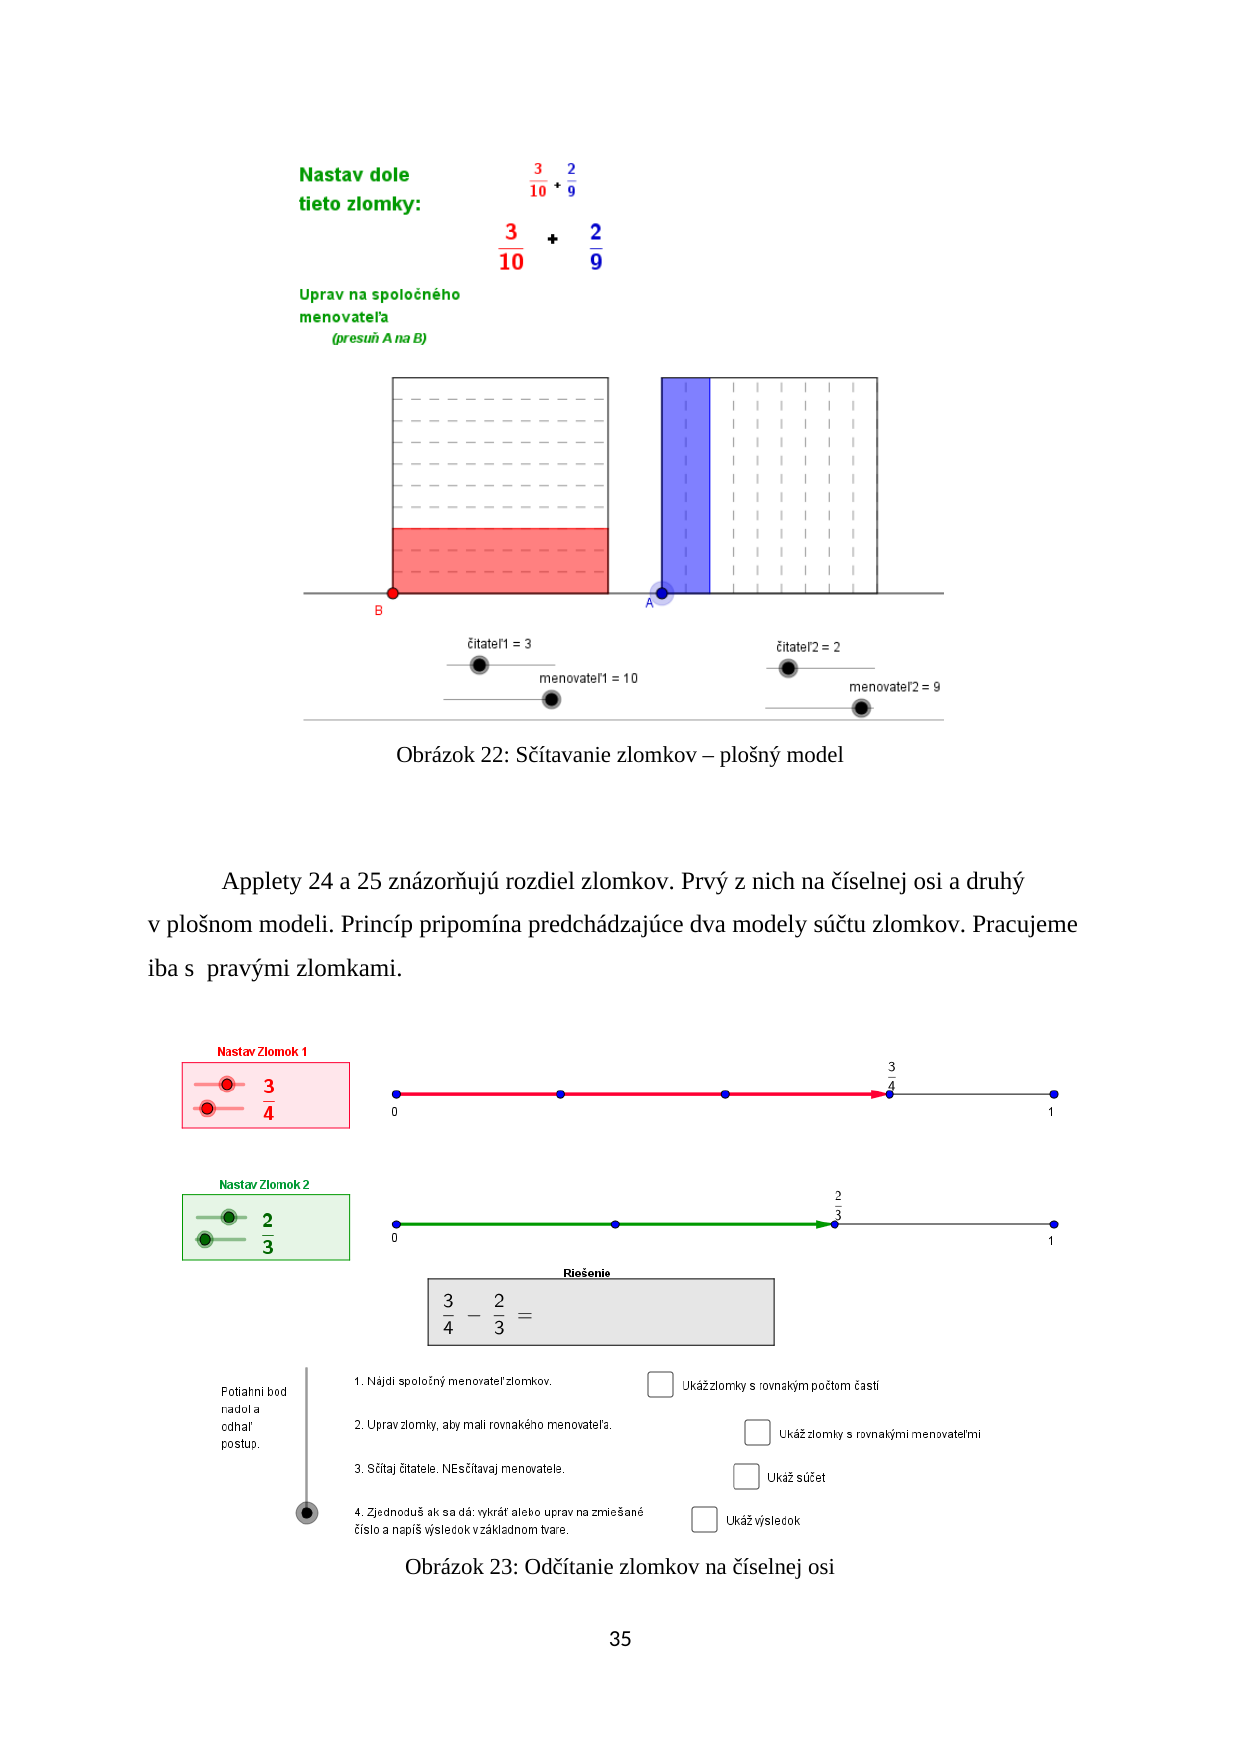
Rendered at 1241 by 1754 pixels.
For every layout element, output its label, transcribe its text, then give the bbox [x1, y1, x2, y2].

picture [296, 147, 944, 727]
picture [176, 1038, 1065, 1539]
text Obrázok 22: Sčítavanie zlomkov – plošný model [148, 741, 1093, 767]
text Applety 24 a 25 znázorňujú rozdiel zlomkov. Prvý z nich na číselnej osi a druhý v plošnom modeli. Princíp pripomína predchádzajúce dva modely súčtu zlomkov. Pracujeme iba s pravými zlomkami. [148, 866, 1093, 981]
text Obrázok 23: Odčítanie zlomkov na číselnej osi [148, 1553, 1093, 1579]
